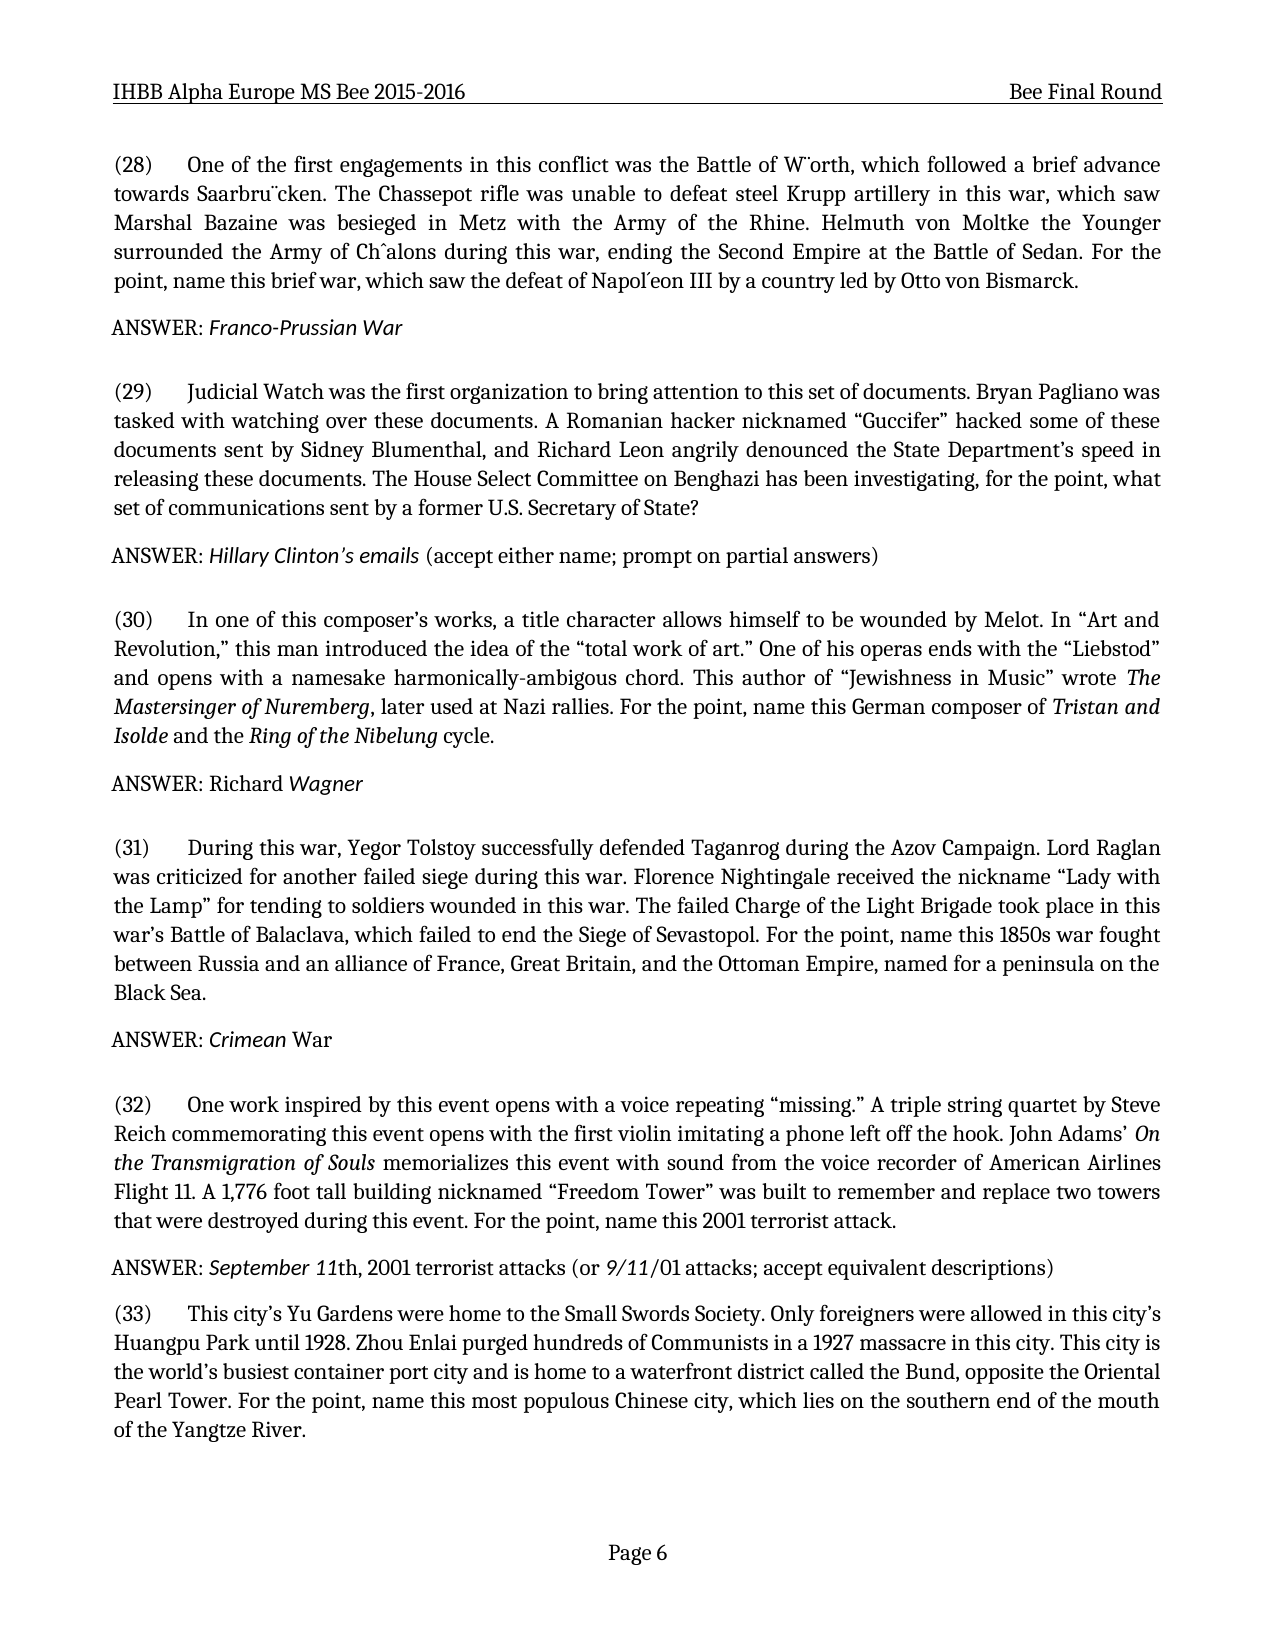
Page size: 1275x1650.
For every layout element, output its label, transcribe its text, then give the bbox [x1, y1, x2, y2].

text ANSWER: Hillary Clinton’s emails (accept either name; prompt on partial answers) [111, 541, 1162, 569]
text ANSWER: Franco-Prussian War [111, 313, 1162, 341]
text ANSWER: Richard Wagner [111, 769, 1162, 797]
list In one of this composer’s works, a title character allows himself to be wounded by Melot. In “Art and Revolution,” this man introduced the idea of the “total work of art.” One of his operas ends with the “Liebstod” and opens with a namesake harmonically-ambigous chord. This author of “Jewishness in Music” wrote The Mastersinger of Nuremberg, later used at Nazi rallies. For the point, name this German composer of Tristan and Isolde and the Ring of the Nibelung cycle. [113, 607, 1162, 749]
list One work inspired by this event opens with a voice repeating “missing.” A triple string quartet by Steve Reich commemorating this event opens with the first violin imitating a phone left off the hook. John Adams’ On the Transmigration of Souls memorializes this event with sound from the voice recorder of American Airlines Flight 11. A 1,776 foot tall building nicknamed “Freedom Tower” was built to remember and replace two towers that were destroyed during this event. For the point, name this 2001 terrorist attack. [113, 1092, 1162, 1234]
list During this war, Yegor Tolstoy successfully defended Taganrog during the Azov Campaign. Lord Raglan was criticized for another failed siege during this war. Florence Nightingale received the nickname “Lady with the Lamp” for tending to soldiers wounded in this war. The failed Charge of the Light Brigade took place in this war’s Battle of Balaclava, which failed to end the Siege of Sevastopol. For the point, name this 1850s war fought between Russia and an alliance of France, Great Britain, and the Ottoman Empire, named for a peninsula on the Black Sea. [113, 835, 1162, 1006]
list This city’s Yu Gardens were home to the Small Swords Society. Only foreigners were allowed in this city’s Huangpu Park until 1928. Zhou Enlai purged hundreds of Communists in a 1927 massacre in this city. This city is the world’s busiest container port city and is home to a waterfront district called the Bund, opposite the Oriental Pearl Tower. For the point, name this most populous Chinese city, which lies on the southern end of the mouth of the Yangtze River. [113, 1301, 1162, 1443]
list Judicial Watch was the first organization to bring attention to this set of documents. Bryan Pagliano was tasked with watching over these documents. A Romanian hacker nicknamed “Guccifer” hacked some of these documents sent by Sidney Blumenthal, and Richard Leon angrily denounced the State Department’s speed in releasing these documents. The House Select Committee on Benghazi has been investigating, for the point, what set of communications sent by a former U.S. Secretary of State? [113, 379, 1162, 521]
text ANSWER: September 11th, 2001 terrorist attacks (or 9/11/01 attacks; accept equivalent descriptions) [111, 1253, 1162, 1281]
list One of the first engagements in this conflict was the Battle of W¨orth, which followed a brief advance towards Saarbru¨cken. The Chassepot rifle was unable to defeat steel Krupp artillery in this war, which saw Marshal Bazaine was besieged in Metz with the Army of the Rhine. Helmuth von Moltke the Younger surrounded the Army of Chˆalons during this war, ending the Second Empire at the Battle of Sedan. For the point, name this brief war, which saw the defeat of Napol´eon III by a country led by Otto von Bismarck. [113, 152, 1162, 294]
text ANSWER: Crimean War [111, 1026, 1162, 1053]
